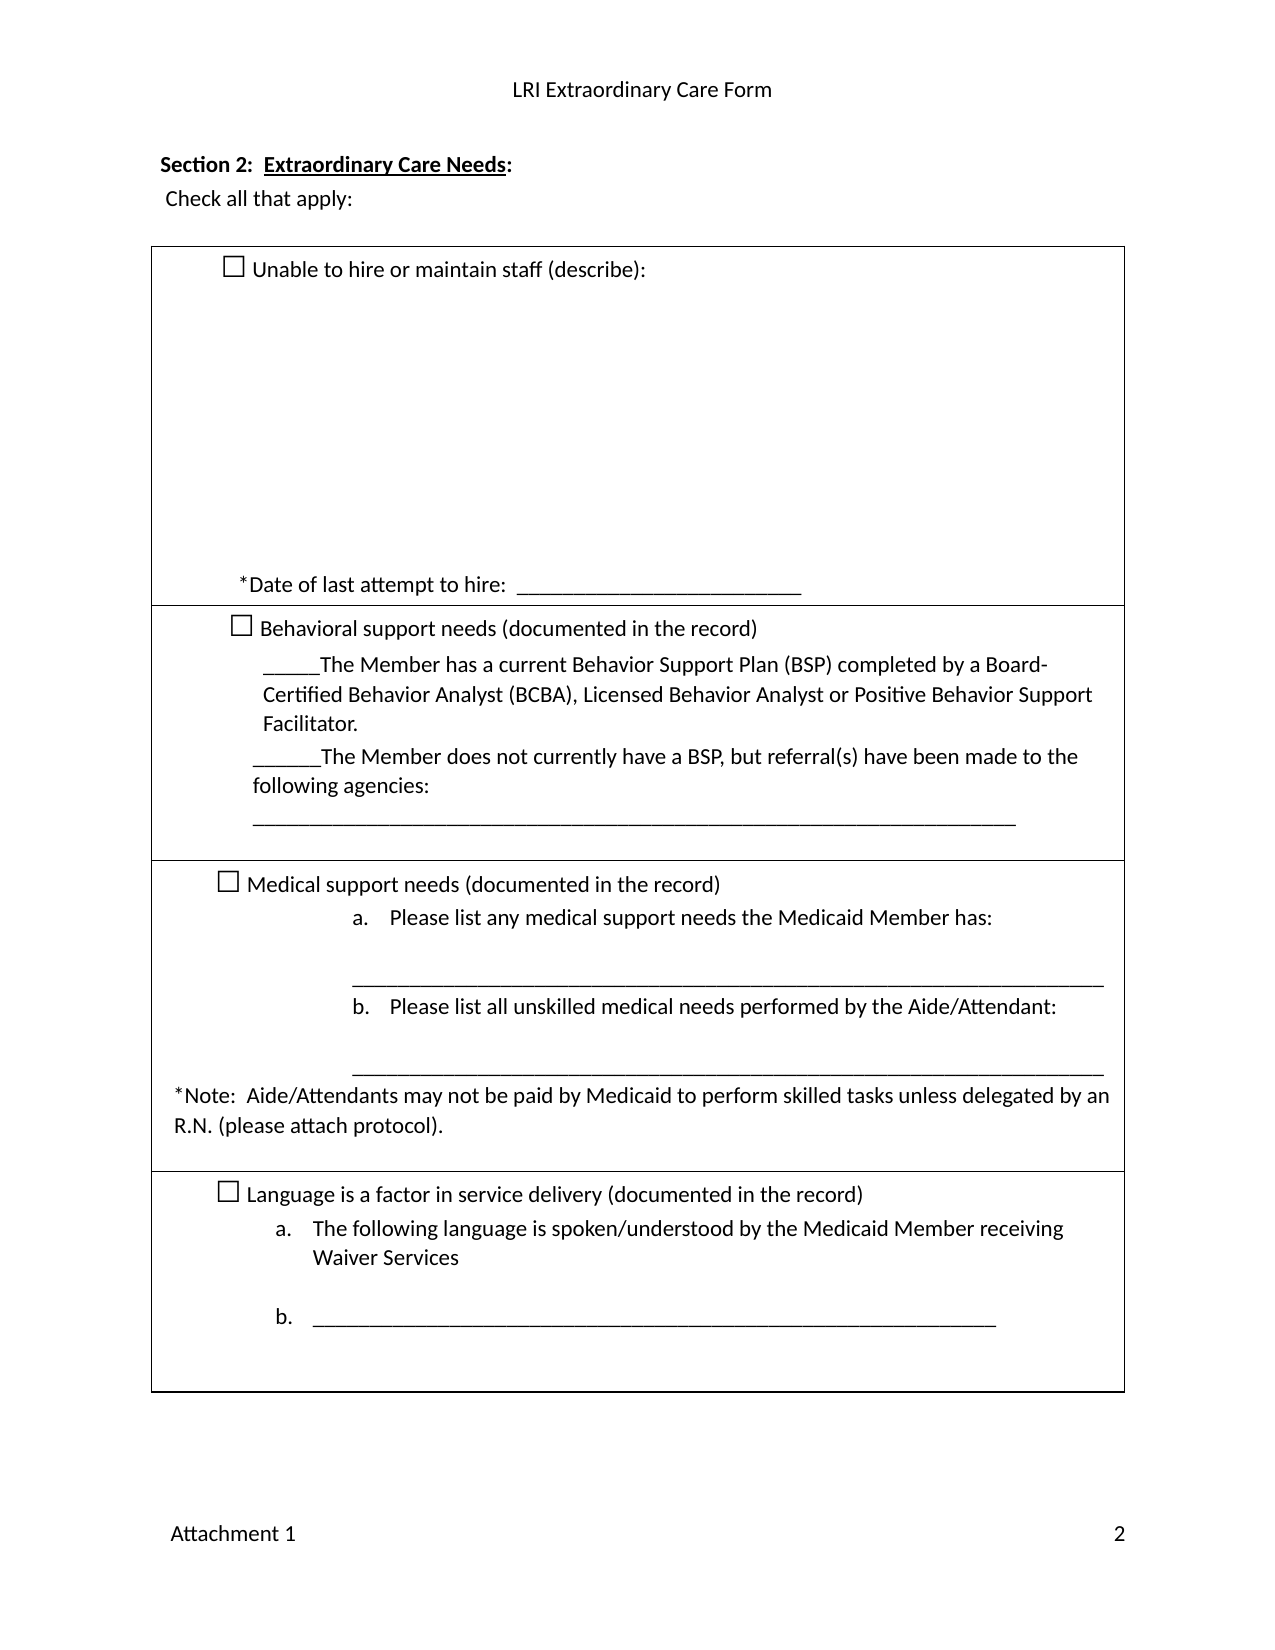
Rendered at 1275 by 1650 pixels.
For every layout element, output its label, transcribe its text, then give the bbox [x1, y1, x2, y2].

table_cell Behavioral support needs (documented in the record) _____The Member has a current Behavior Support Plan (BSP) completed by a Board-Certified Behavior Analyst (BCBA), Licensed Behavior Analyst or Positive Behavior Support Facilitator. ______The Member does not currently have a BSP, but referral(s) have been made to the following agencies: ___________________________________________________________________ [152, 606, 1124, 860]
text Check all that apply: [150, 184, 1125, 213]
table_header Unable to hire or maintain staff (describe): *Date of last attempt to hire: _________________________ [152, 247, 1124, 605]
table_cell Medical support needs (documented in the record) Please list any medical support needs the Medicaid Member has: __________________________________________________________________ Please list all unskilled medical needs performed by the Aide/Attendant: __________________________________________________________________ *Note: Aide/Attendants may not be paid by Medicaid to perform skilled tasks unless delegated by an R.N. (please attach protocol). [152, 861, 1124, 1171]
table_cell Language is a factor in service delivery (documented in the record) The following language is spoken/understood by the Medicaid Member receiving Waiver Services ____________________________________________________________ [152, 1172, 1124, 1391]
text Section 2: Extraordinary Care Needs: [150, 150, 1125, 178]
